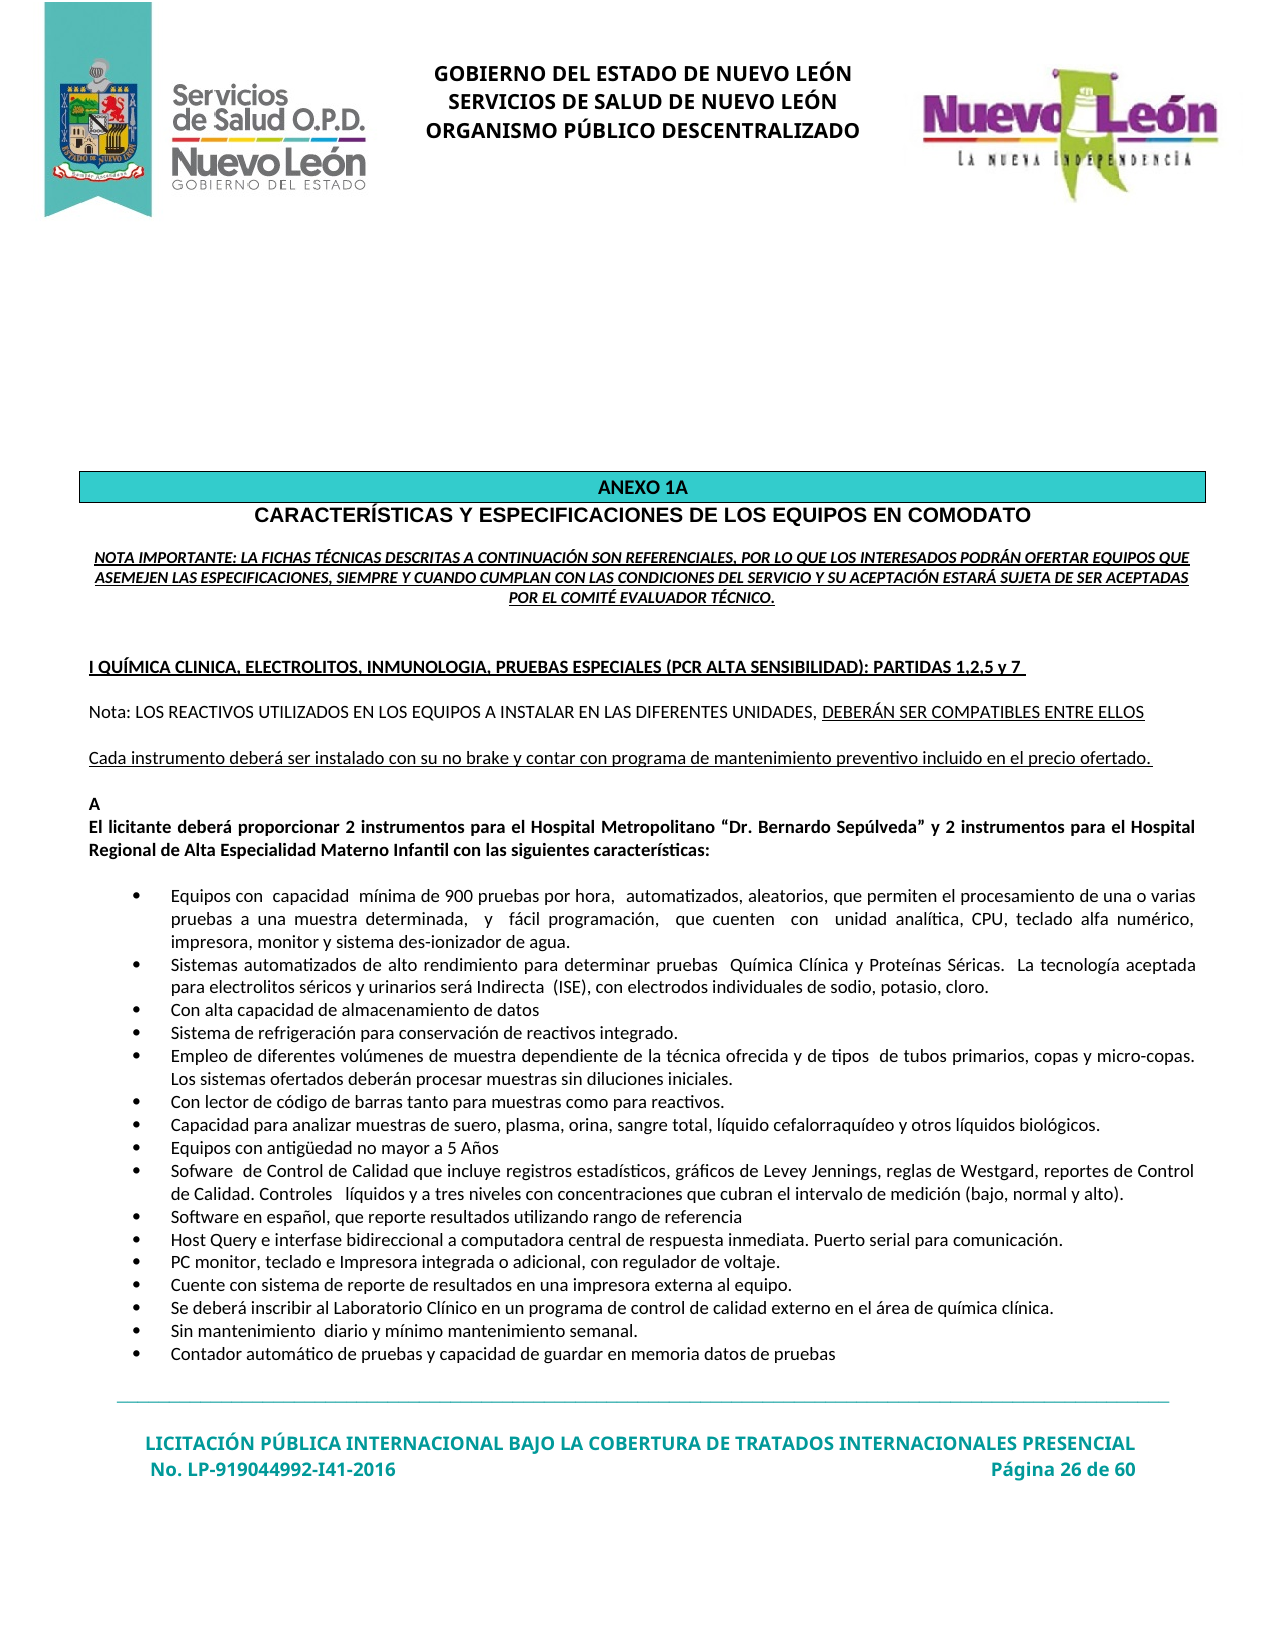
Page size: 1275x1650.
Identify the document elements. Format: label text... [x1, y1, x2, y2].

list Sistema de refrigeración para conservación de reactivos integrado. [133, 1021, 1197, 1044]
list Equipos con capacidad mínima de 900 pruebas por hora, automatizados, aleatorios, que permiten el procesamiento de una o varias pruebas a una muestra determinada, y fácil programación, que cuenten con unidad analítica, CPU, teclado alfa numérico, impresora, monitor y sistema des-ionizador de agua. [133, 884, 1197, 953]
list Empleo de diferentes volúmenes de muestra dependiente de la técnica ofrecida y de tipos de tubos primarios, copas y micro-copas. Los sistemas ofertados deberán procesar muestras sin diluciones iniciales. [133, 1044, 1197, 1090]
list Se deberá inscribir al Laboratorio Clínico en un programa de control de calidad externo en el área de química clínica. [133, 1296, 1197, 1319]
list Capacidad para analizar muestras de suero, plasma, orina, sangre total, líquido cefalorraquídeo y otros líquidos biológicos. [133, 1113, 1197, 1136]
text A [89, 792, 1197, 815]
text I QUÍMICA CLINICA, ELECTROLITOS, INMUNOLOGIA, PRUEBAS ESPECIALES (PCR ALTA SENSIBILIDAD): PARTIDAS 1,2,5 y 7 [89, 655, 1197, 678]
list Host Query e interfase bidireccional a computadora central de respuesta inmediata. Puerto serial para comunicación. [133, 1228, 1197, 1251]
list Con alta capacidad de almacenamiento de datos [133, 998, 1197, 1021]
text Cada instrumento deberá ser instalado con su no brake y contar con programa de mantenimiento preventivo incluido en el precio ofertado. [89, 746, 1197, 769]
list Sofware de Control de Calidad que incluye registros estadísticos, gráficos de Levey Jennings, reglas de Westgard, reportes de Control de Calidad. Controles líquidos y a tres niveles con concentraciones que cubran el intervalo de medición (bajo, normal y alto). [133, 1159, 1197, 1205]
list Contador automático de pruebas y capacidad de guardar en memoria datos de pruebas [133, 1342, 1197, 1365]
list Equipos con antigüedad no mayor a 5 Años [133, 1136, 1197, 1159]
picture [15, 2, 1249, 229]
list PC monitor, teclado e Impresora integrada o adicional, con regulador de voltaje. [133, 1251, 1197, 1273]
text CARACTERÍSTICAS Y ESPECIFICACIONES DE LOS EQUIPOS EN COMODATO [89, 503, 1197, 527]
list Con lector de código de barras tanto para muestras como para reactivos. [133, 1090, 1197, 1113]
list Sin mantenimiento diario y mínimo mantenimiento semanal. [133, 1319, 1197, 1342]
list Sistemas automatizados de alto rendimiento para determinar pruebas Química Clínica y Proteínas Séricas. La tecnología aceptada para electrolitos séricos y urinarios será Indirecta (ISE), con electrodos individuales de sodio, potasio, cloro. [133, 953, 1197, 998]
list Cuente con sistema de reporte de resultados en una impresora externa al equipo. [133, 1273, 1197, 1296]
text El licitante deberá proporcionar 2 instrumentos para el Hospital Metropolitano “Dr. Bernardo Sepúlveda” y 2 instrumentos para el Hospital Regional de Alta Especialidad Materno Infantil con las siguientes características: [89, 815, 1197, 861]
text NOTA IMPORTANTE: LA FICHAS TÉCNICAS DESCRITAS A CONTINUACIÓN SON REFERENCIALES, POR LO QUE LOS INTERESADOS PODRÁN OFERTAR EQUIPOS QUE ASEMEJEN LAS ESPECIFICACIONES, SIEMPRE Y CUANDO CUMPLAN CON LAS CONDICIONES DEL SERVICIO Y SU ACEPTACIÓN ESTARÁ SUJETA DE SER ACEPTADAS POR EL COMITÉ EVALUADOR TÉCNICO. [89, 547, 1197, 608]
text ANEXO 1A [80, 472, 1205, 502]
text Nota: LOS REACTIVOS UTILIZADOS EN LOS EQUIPOS A INSTALAR EN LAS DIFERENTES UNIDADES, DEBERÁN SER COMPATIBLES ENTRE ELLOS [89, 701, 1197, 723]
list Software en español, que reporte resultados utilizando rango de referencia [133, 1205, 1197, 1228]
